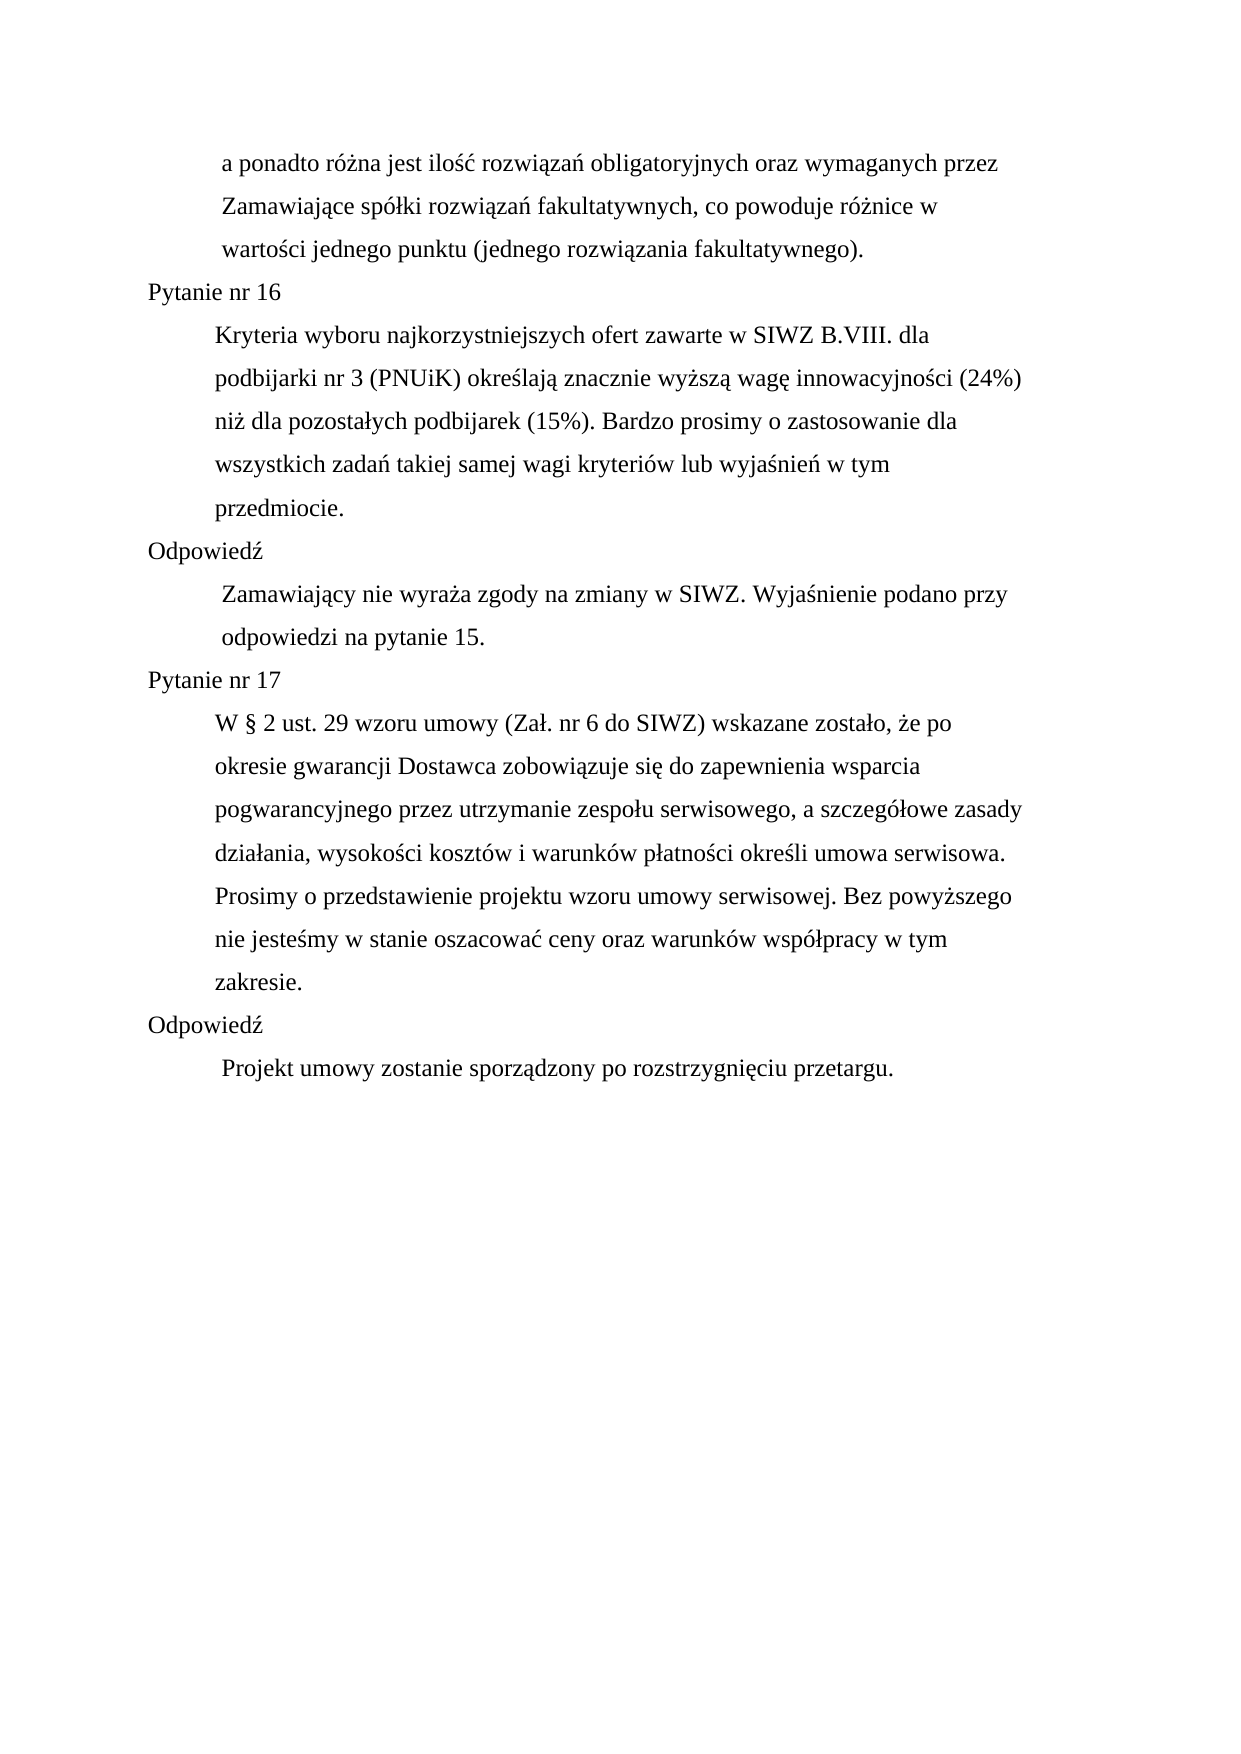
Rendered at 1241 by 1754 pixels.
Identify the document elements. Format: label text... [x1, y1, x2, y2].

text Zamawiający nie wyraża zgody na zmiany w SIWZ. Wyjaśnienie podano przy odpowiedzi na pytanie 15. [221, 579, 1023, 651]
text W § 2 ust. 29 wzoru umowy (Zał. nr 6 do SIWZ) wskazane zostało, że po okresie gwarancji Dostawca zobowiązuje się do zapewnienia wsparcia pogwarancyjnego przez utrzymanie zespołu serwisowego, a szczegółowe zasady działania, wysokości kosztów i warunków płatności określi umowa serwisowa. Prosimy o przedstawienie projektu wzoru umowy serwisowej. Bez powyższego nie jesteśmy w stanie oszacować ceny oraz warunków współpracy w tym zakresie. [214, 708, 1023, 996]
text Odpowiedź [148, 1010, 1023, 1039]
text Kryteria wyboru najkorzystniejszych ofert zawarte w SIWZ B.VIII. dla podbijarki nr 3 (PNUiK) określają znacznie wyższą wagę innowacyjności (24%) niż dla pozostałych podbijarek (15%). Bardzo prosimy o zastosowanie dla wszystkich zadań takiej samej wagi kryteriów lub wyjaśnień w tym przedmiocie. [214, 320, 1023, 521]
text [221, 148, 1023, 263]
text Pytanie nr 17 [148, 665, 1023, 694]
text Pytanie nr 16 [148, 277, 1023, 306]
text Odpowiedź [148, 536, 1023, 564]
text Projekt umowy zostanie sporządzony po rozstrzygnięciu przetargu. [221, 1053, 1023, 1082]
